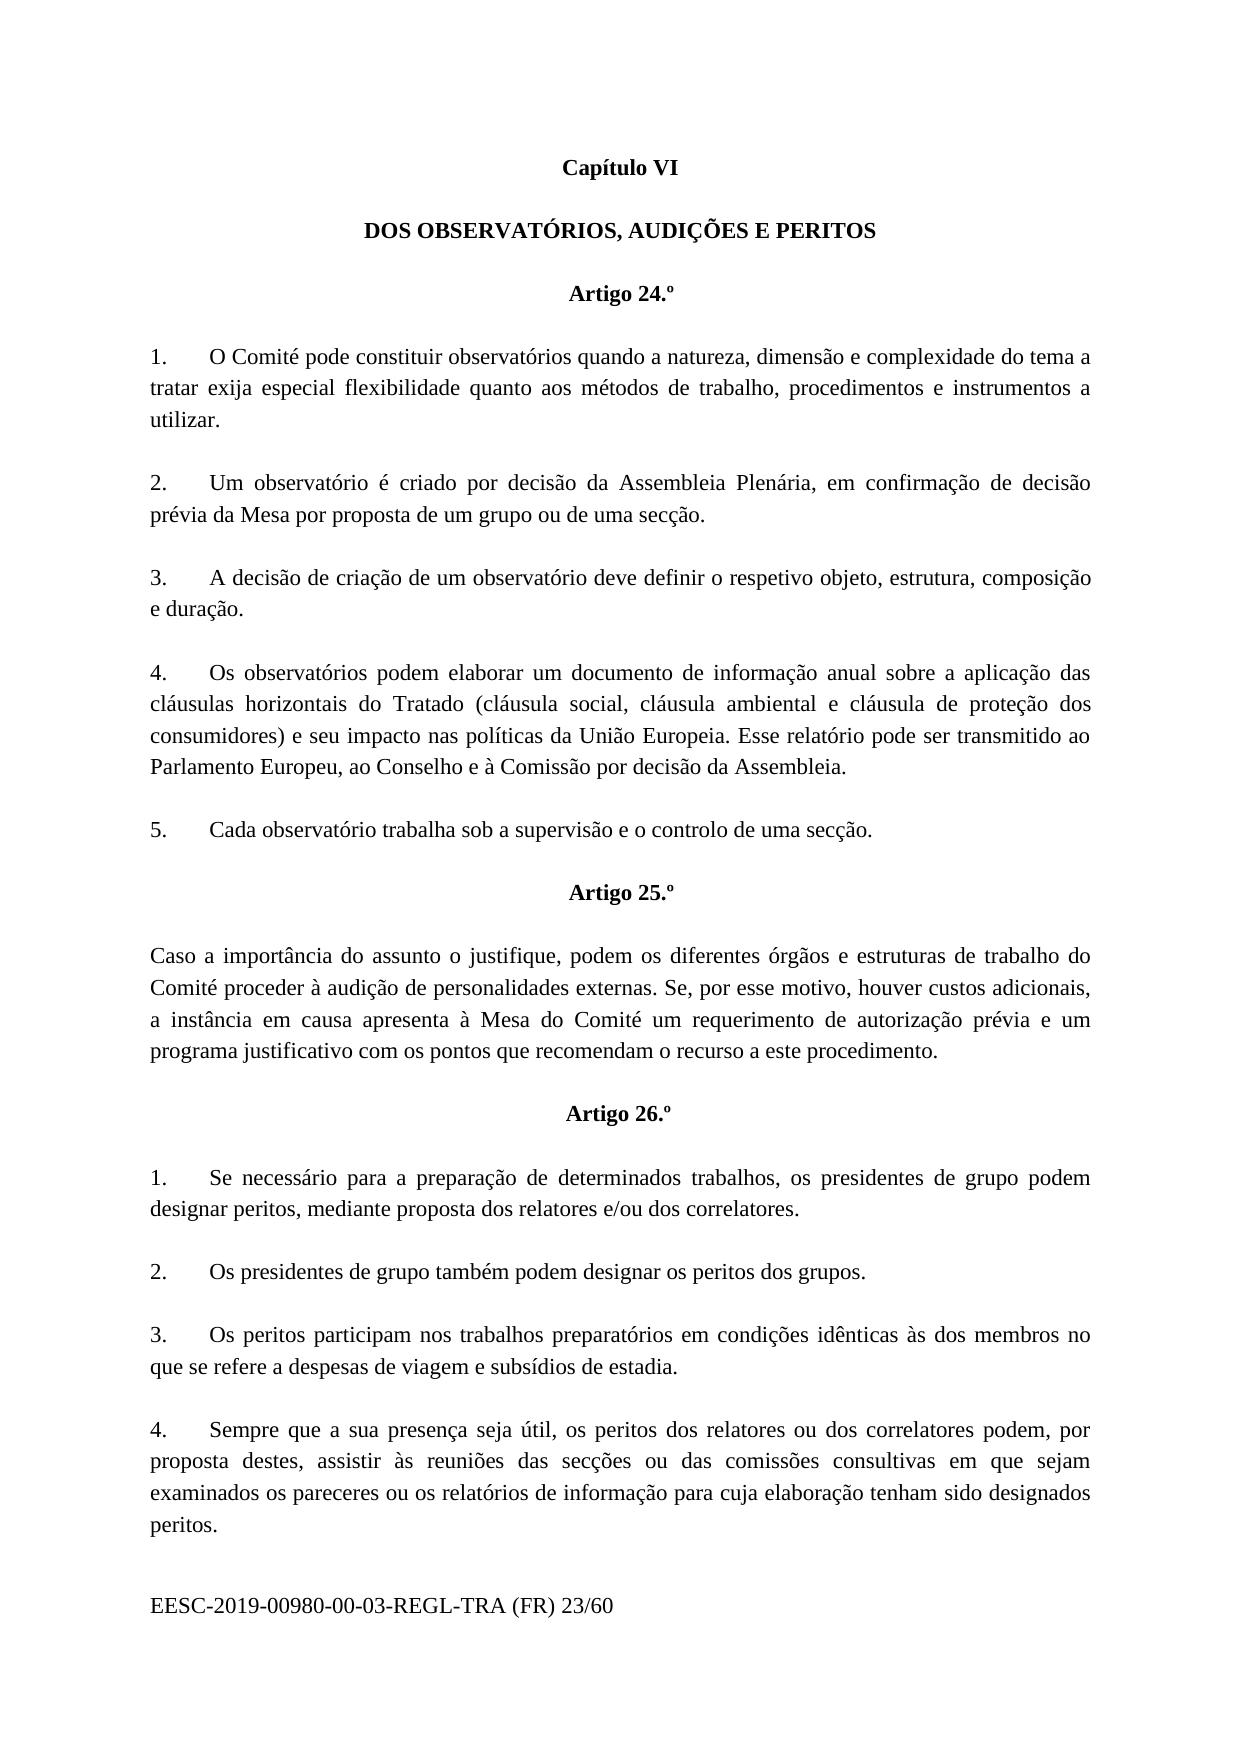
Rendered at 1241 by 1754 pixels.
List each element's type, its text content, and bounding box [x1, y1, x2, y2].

text 4. Os observatórios podem elaborar um documento de informação anual sobre a aplicação das cláusulas horizontais do Tratado (cláusula social, cláusula ambiental e cláusula de proteção dos consumidores) e seu impacto nas políticas da União Europeia. Esse relatório pode ser transmitido ao Parlamento Europeu, ao Conselho e à Comissão por decisão da Assembleia. [150, 658, 1093, 779]
text 3. A decisão de criação de um observatório deve definir o respetivo objeto, estrutura, composição e duração. [150, 564, 1093, 622]
text Caso a importância do assunto o justifique, podem os diferentes órgãos e estruturas de trabalho do Comité proceder à audição de personalidades externas. Se, por esse motivo, houver custos adicionais, a instância em causa apresenta à Mesa do Comité um requerimento de autorização prévia e um programa justificativo com os pontos que recomendam o recurso a este procedimento. [150, 943, 1093, 1064]
text 1. O Comité pode constituir observatórios quando a natureza, dimensão e complexidade do tema a tratar exija especial flexibilidade quanto aos métodos de trabalho, procedimentos e instrumentos a utilizar. [150, 343, 1093, 432]
text Artigo 24.º [150, 280, 1093, 306]
subtitle DOS OBSERVATÓRIOS, AUDIÇÕES E PERITOS [150, 217, 1090, 243]
subtitle Capítulo VI [150, 153, 1090, 180]
text Artigo 26.º [150, 1100, 1093, 1127]
text 3. Os peritos participam nos trabalhos preparatórios em condições idênticas às dos membros no que se refere a despesas de viagem e subsídios de estadia. [150, 1321, 1093, 1379]
text 2. Os presidentes de grupo também podem designar os peritos dos grupos. [150, 1258, 1093, 1284]
text 1. Se necessário para a preparação de determinados trabalhos, os presidentes de grupo podem designar peritos, mediante proposta dos relatores e/ou dos correlatores. [150, 1163, 1093, 1221]
text 4. Sempre que a sua presença seja útil, os peritos dos relatores ou dos correlatores podem, por proposta destes, assistir às reuniões das secções ou das comissões consultivas em que sejam examinados os pareceres ou os relatórios de informação para cuja elaboração tenham sido designados peritos. [150, 1416, 1093, 1537]
text Artigo 25.º [150, 879, 1093, 906]
text 5. Cada observatório trabalha sob a supervisão e o controlo de uma secção. [150, 816, 1093, 843]
text 2. Um observatório é criado por decisão da Assembleia Plenária, em confirmação de decisão prévia da Mesa por proposta de um grupo ou de uma secção. [150, 469, 1093, 527]
